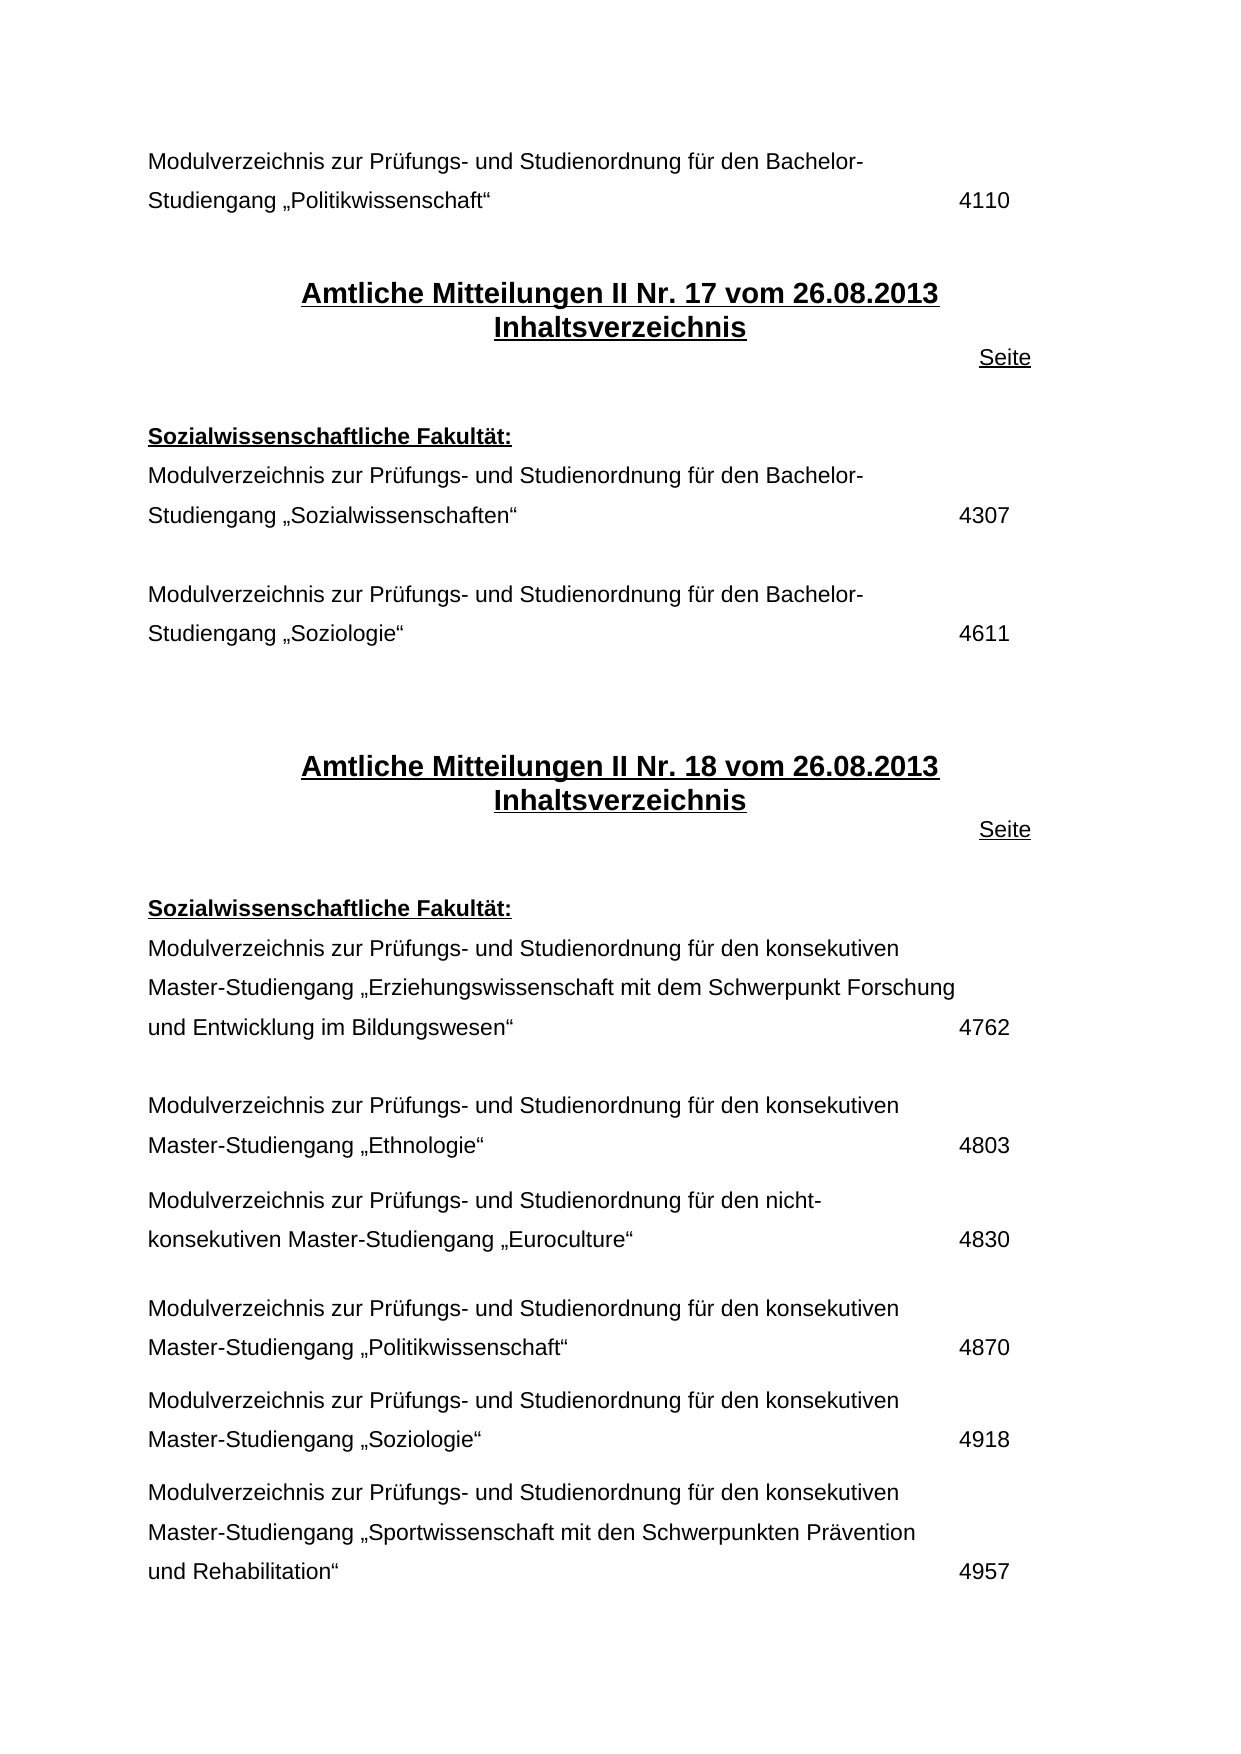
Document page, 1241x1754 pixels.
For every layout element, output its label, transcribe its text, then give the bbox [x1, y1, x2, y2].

text konsekutiven Master-Studiengang „Euroculture“ 4830 [148, 1226, 1093, 1253]
text Modulverzeichnis zur Prüfungs- und Studienordnung für den konsekutiven [148, 1092, 1093, 1119]
text Master-Studiengang „Erziehungswissenschaft mit dem Schwerpunkt Forschung und Entwicklung im Bildungswesen“ 4762 [148, 974, 1093, 1040]
subtitle Seite [148, 816, 1093, 842]
text Master-Studiengang „Ethnologie“ 4803 [148, 1132, 1093, 1158]
text Inhaltsverzeichnis [148, 310, 1093, 344]
text Modulverzeichnis zur Prüfungs- und Studienordnung für den Bachelor- [148, 462, 1093, 488]
subtitle Amtliche Mitteilungen II Nr. 18 vom 26.08.2013 [148, 749, 1093, 782]
text Inhaltsverzeichnis [148, 782, 1093, 816]
text Studiengang „Politikwissenschaft“ 4110 [148, 187, 1093, 213]
text Master-Studiengang „Sportwissenschaft mit den Schwerpunkten Prävention [148, 1518, 1093, 1545]
text Modulverzeichnis zur Prüfungs- und Studienordnung für den nicht- [148, 1187, 1093, 1213]
text Master-Studiengang „Politikwissenschaft“ 4870 [148, 1334, 1093, 1361]
subtitle Seite [148, 344, 1093, 370]
text Studiengang „Soziologie“ 4611 [148, 620, 1093, 646]
text Modulverzeichnis zur Prüfungs- und Studienordnung für den konsekutiven [148, 1479, 1093, 1505]
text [148, 148, 1093, 174]
text Modulverzeichnis zur Prüfungs- und Studienordnung für den konsekutiven [148, 1295, 1093, 1321]
text Sozialwissenschaftliche Fakultät: [148, 423, 1093, 449]
text Modulverzeichnis zur Prüfungs- und Studienordnung für den konsekutiven [148, 1387, 1093, 1413]
text Studiengang „Sozialwissenschaften“ 4307 [148, 502, 1093, 528]
text Modulverzeichnis zur Prüfungs- und Studienordnung für den Bachelor- [148, 581, 1093, 607]
text Master-Studiengang „Soziologie“ 4918 [148, 1426, 1093, 1453]
text Modulverzeichnis zur Prüfungs- und Studienordnung für den konsekutiven [148, 934, 1093, 961]
text und Rehabilitation“ 4957 [148, 1558, 1093, 1584]
subtitle Amtliche Mitteilungen II Nr. 17 vom 26.08.2013 [148, 277, 1093, 310]
text Sozialwissenschaftliche Fakultät: [148, 895, 1093, 921]
